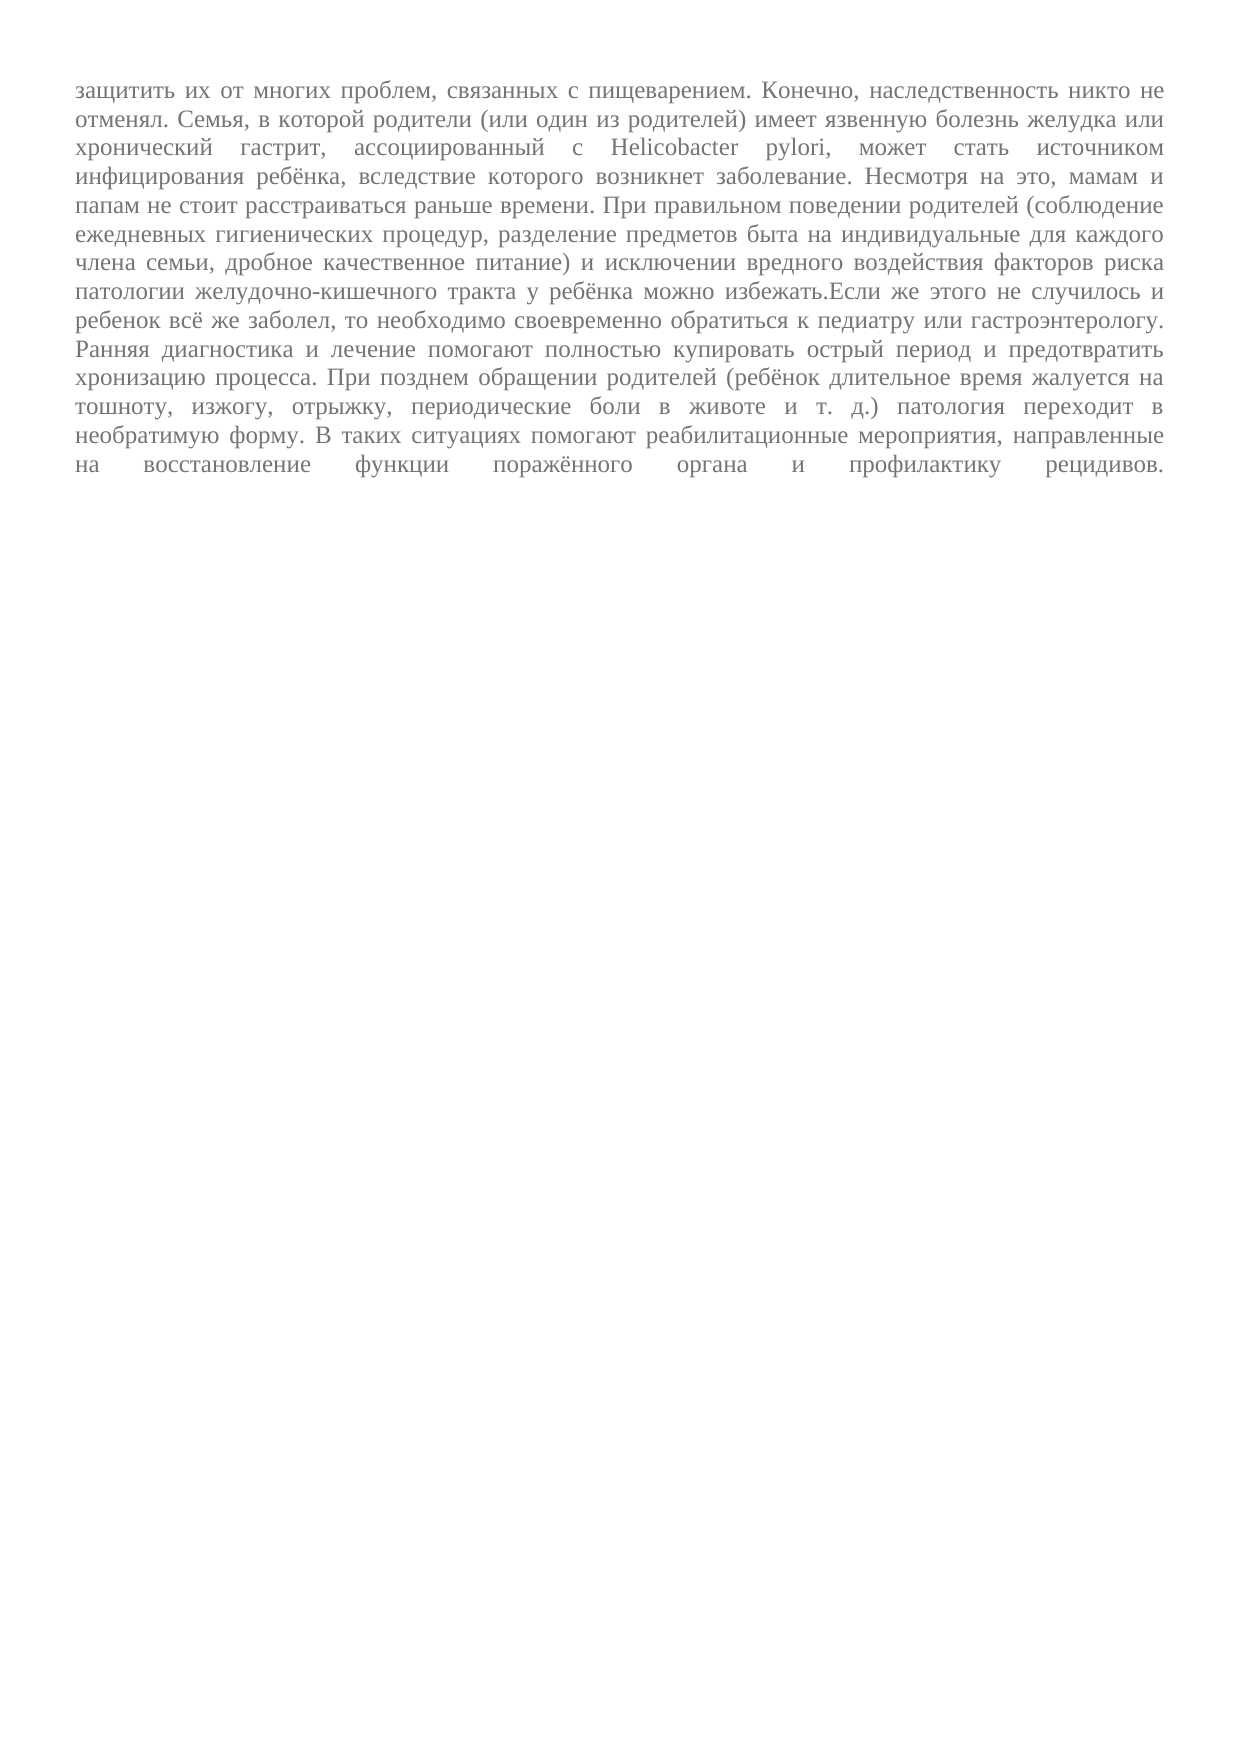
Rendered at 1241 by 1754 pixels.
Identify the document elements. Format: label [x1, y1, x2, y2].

text [75, 75, 1165, 534]
